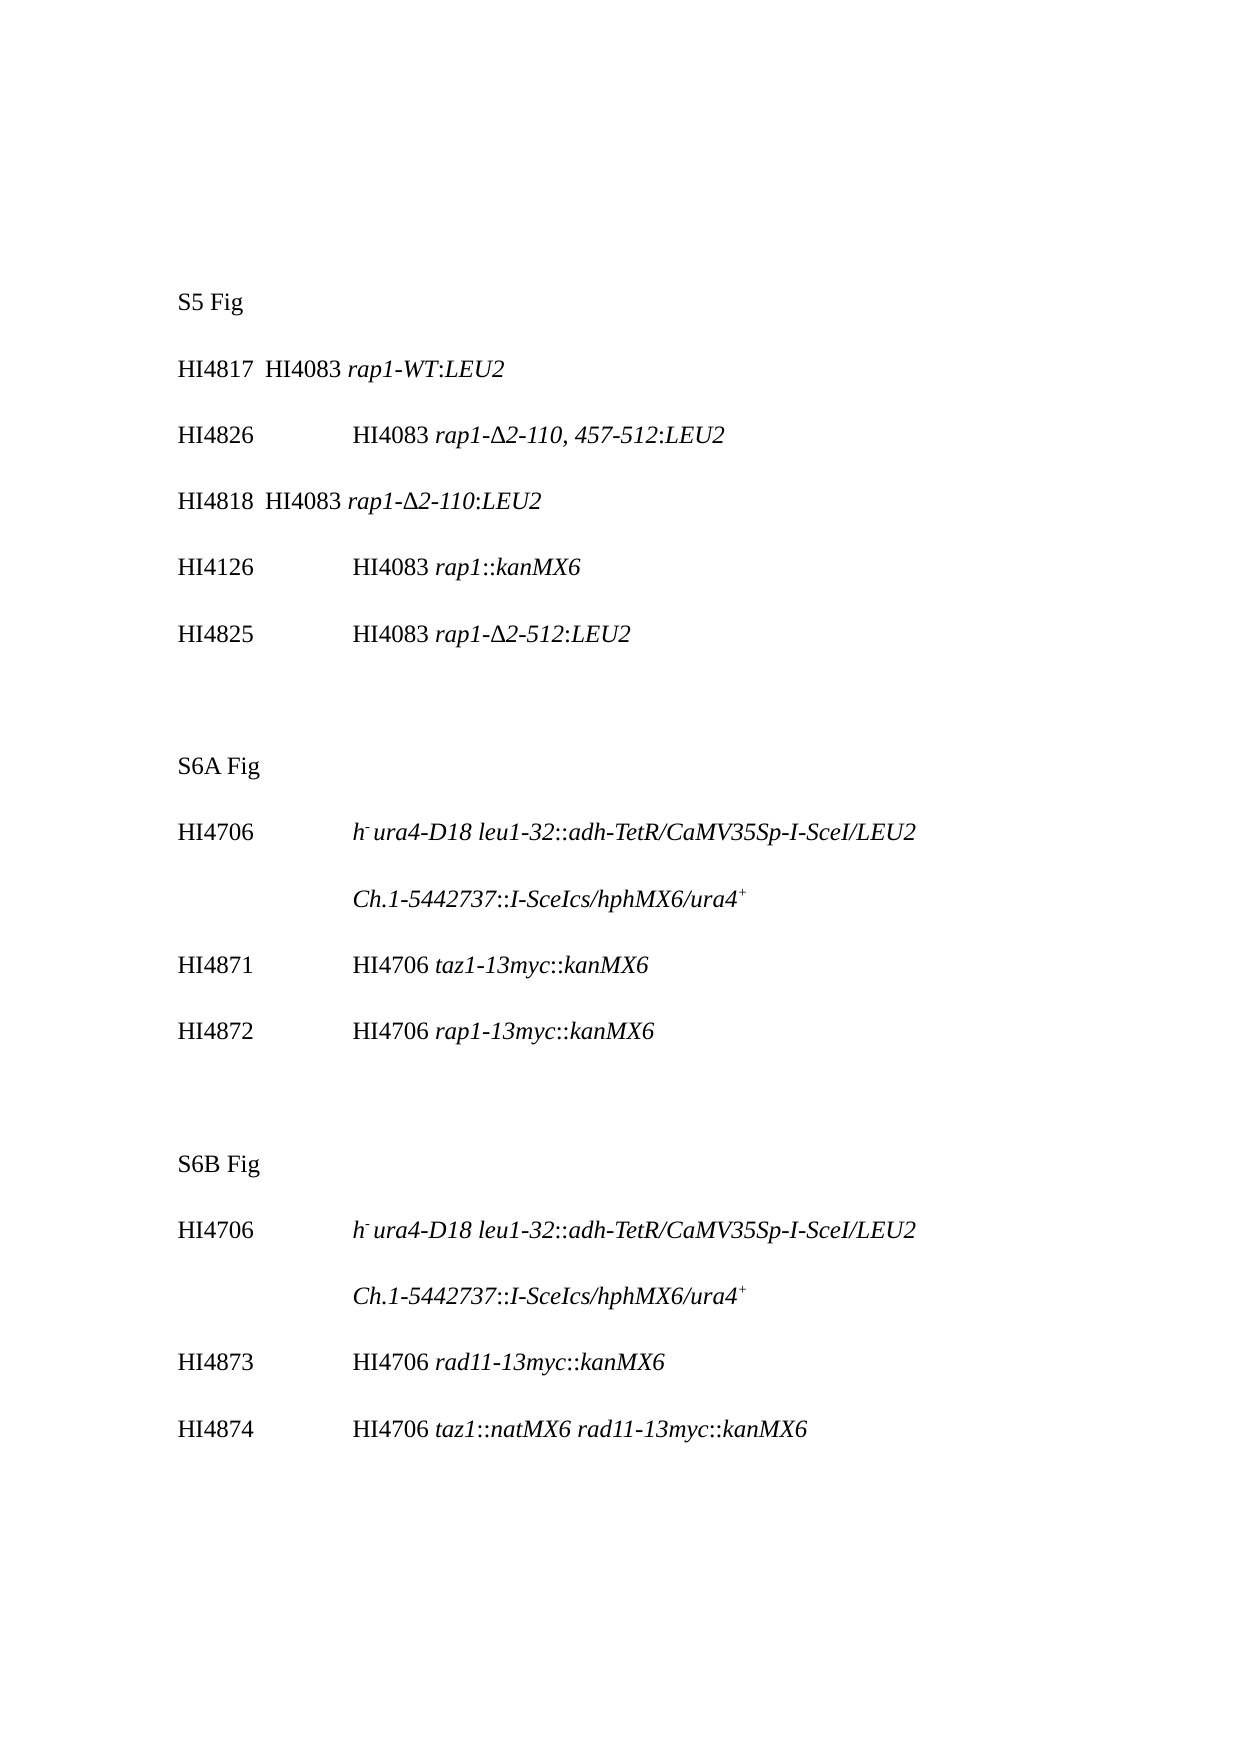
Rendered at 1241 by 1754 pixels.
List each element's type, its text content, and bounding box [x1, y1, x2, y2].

text HI4872 HI4706 rap1-13myc::kanMX6 [177, 1012, 1063, 1049]
text HI4706 h- ura4-D18 leu1-32::adh-TetR/CaMV35Sp-I-SceI/LEU2 [177, 1211, 1063, 1248]
text S5 Fig [177, 283, 1063, 321]
text HI4873 HI4706 rad11-13myc::kanMX6 [177, 1343, 1063, 1381]
text HI4825 HI4083 rap1-∆2-512:LEU2 [177, 614, 1063, 652]
text HI4706 h- ura4-D18 leu1-32::adh-TetR/CaMV35Sp-I-SceI/LEU2 [177, 813, 1063, 851]
text S6A Fig [177, 747, 1063, 784]
text HI4874 HI4706 taz1::natMX6 rad11-13myc::kanMX6 [177, 1409, 1063, 1447]
text Ch.1-5442737::I-SceIcs/hphMX6/ura4+ [265, 1277, 1063, 1314]
text HI4817 HI4083 rap1-WT:LEU2 [177, 349, 1063, 387]
text Ch.1-5442737::I-SceIcs/hphMX6/ura4+ [265, 879, 1063, 917]
text S6B Fig [177, 1144, 1063, 1182]
text HI4826 HI4083 rap1-∆2-110, 457-512:LEU2 [177, 416, 1063, 453]
text HI4126 HI4083 rap1::kanMX6 [177, 548, 1063, 586]
text HI4818 HI4083 rap1-∆2-110:LEU2 [177, 482, 1063, 519]
text HI4871 HI4706 taz1-13myc::kanMX6 [177, 946, 1063, 983]
